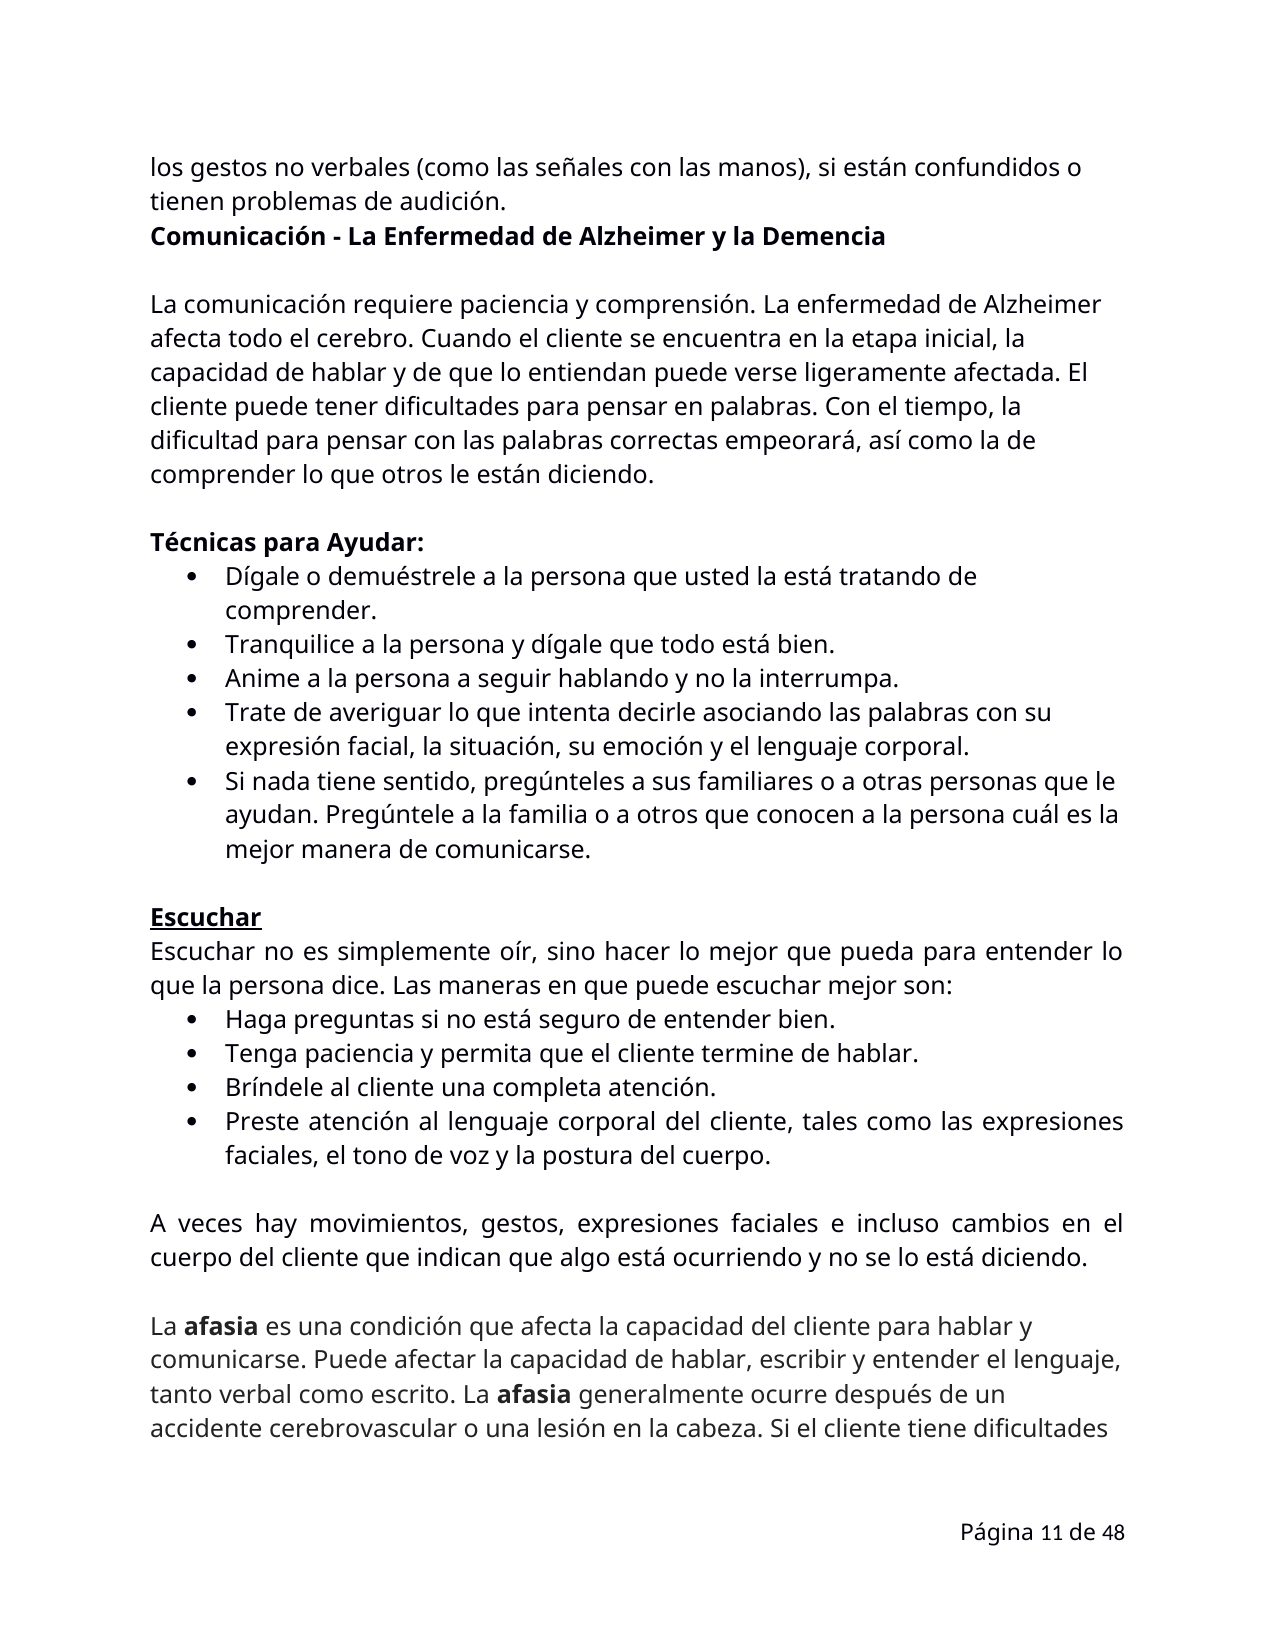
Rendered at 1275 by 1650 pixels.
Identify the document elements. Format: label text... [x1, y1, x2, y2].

list Dígale o demuéstrele a la persona que usted la está tratando de comprender. [187, 559, 1125, 627]
text Técnicas para Ayudar: [150, 525, 1125, 559]
text Comunicación - La Enfermedad de Alzheimer y la Demencia [150, 218, 1125, 252]
list Tranquilice a la persona y dígale que todo está bien. [187, 627, 1125, 661]
text A veces hay movimientos, gestos, expresiones faciales e incluso cambios en el cuerpo del cliente que indican que algo está ocurriendo y no se lo está diciendo. [150, 1206, 1125, 1274]
text Escuchar no es simplemente oír, sino hacer lo mejor que pueda para entender lo que la persona dice. Las maneras en que puede escuchar mejor son: [150, 933, 1125, 1002]
list Bríndele al cliente una completa atención. [187, 1070, 1125, 1104]
text Escuchar [150, 899, 1125, 933]
list Anime a la persona a seguir hablando y no la interrumpa. [187, 661, 1125, 695]
list Trate de averiguar lo que intenta decirle asociando las palabras con su expresión facial, la situación, su emoción y el lenguaje corporal. [187, 695, 1125, 763]
text La comunicación requiere paciencia y comprensión. La enfermedad de Alzheimer afecta todo el cerebro. Cuando el cliente se encuentra en la etapa inicial, la capacidad de hablar y de que lo entiendan puede verse ligeramente afectada. El cliente puede tener dificultades para pensar en palabras. Con el tiempo, la dificultad para pensar con las palabras correctas empeorará, así como la de comprender lo que otros le están diciendo. [150, 286, 1125, 491]
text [150, 1308, 1125, 1444]
list Preste atención al lenguaje corporal del cliente, tales como las expresiones faciales, el tono de voz y la postura del cuerpo. [187, 1104, 1125, 1172]
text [150, 150, 1125, 218]
list Tenga paciencia y permita que el cliente termine de hablar. [187, 1036, 1125, 1070]
list Si nada tiene sentido, pregúnteles a sus familiares o a otras personas que le ayudan. Pregúntele a la familia o a otros que conocen a la persona cuál es la mejor manera de comunicarse. [187, 763, 1125, 865]
list Haga preguntas si no está seguro de entender bien. [187, 1002, 1125, 1036]
